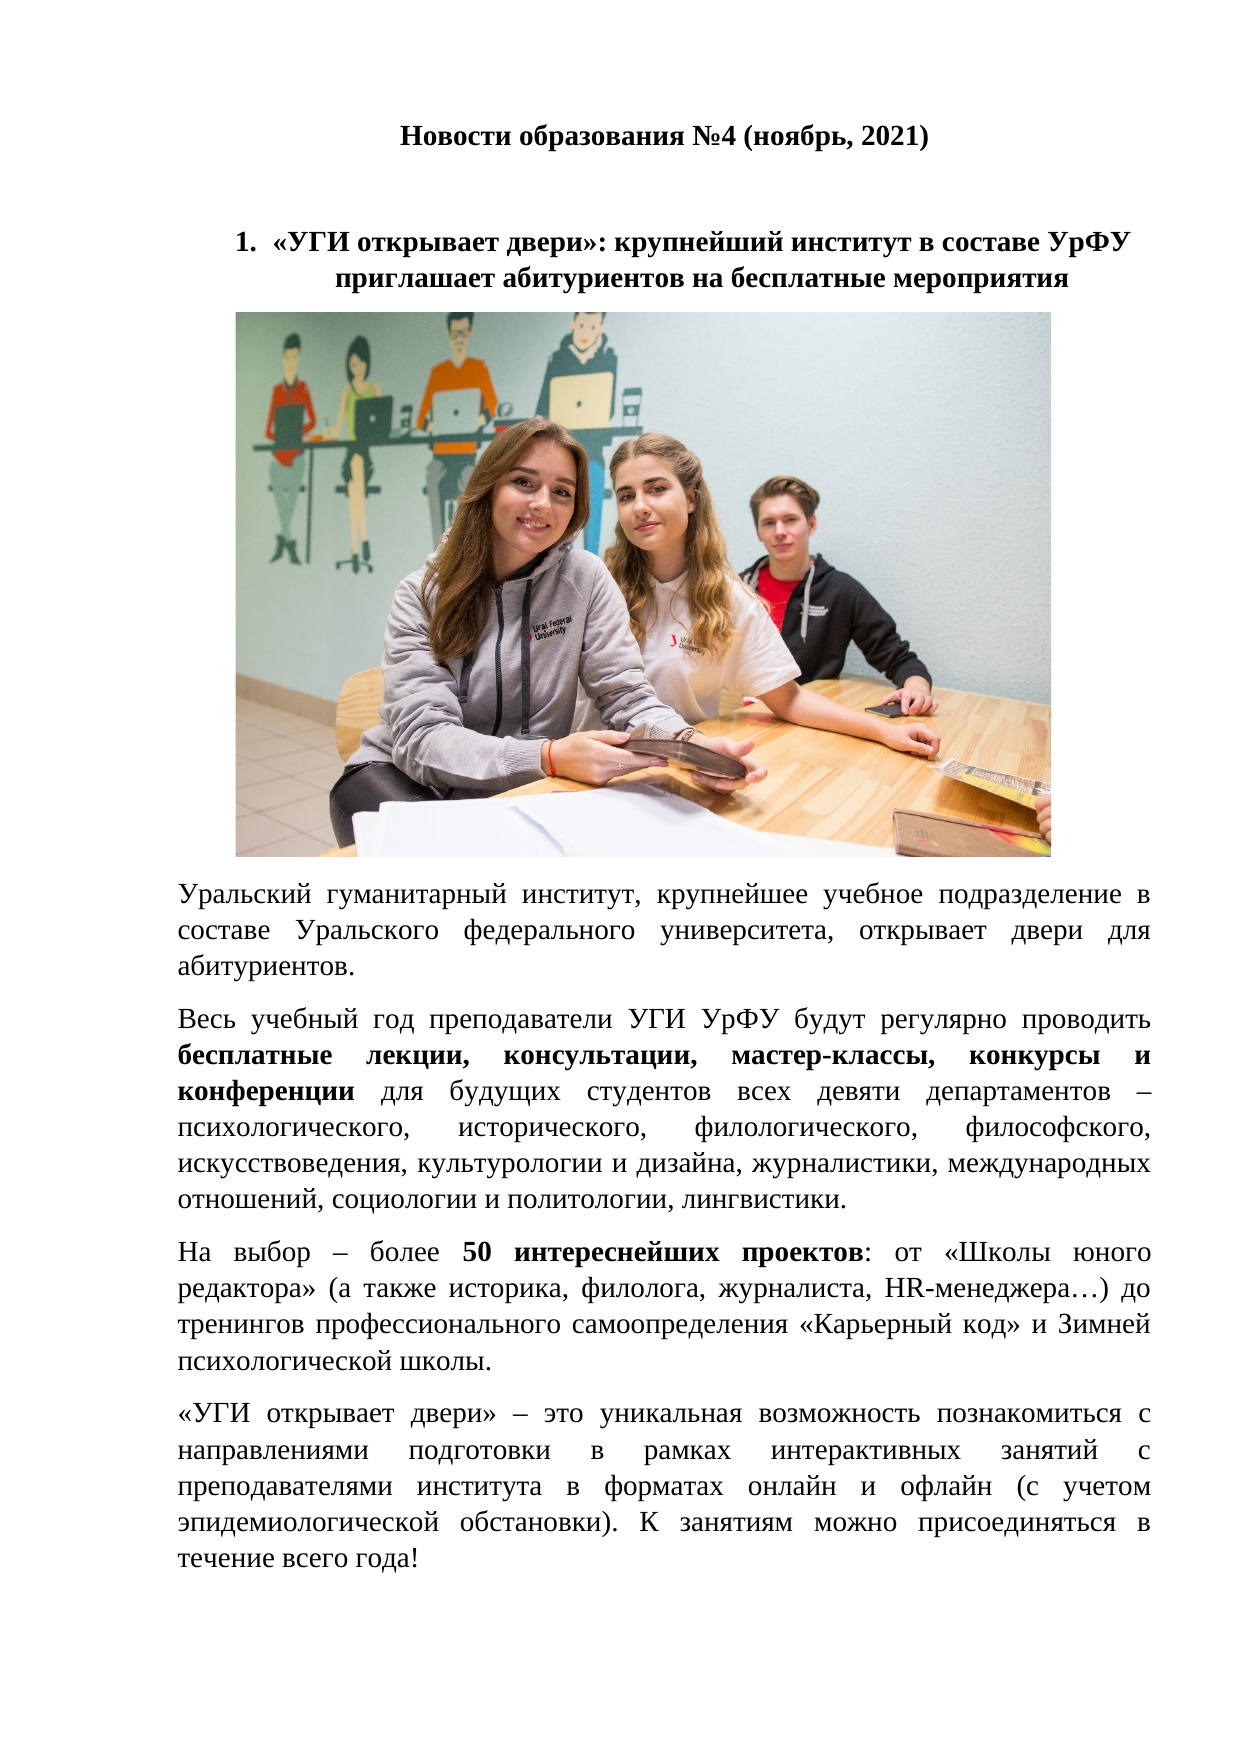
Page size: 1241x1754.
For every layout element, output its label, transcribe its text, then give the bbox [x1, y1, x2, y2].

text Новости образования №4 (ноябрь, 2021) [177, 118, 1152, 152]
list «УГИ открывает двери»: крупнейший институт в составе УрФУ приглашает абитуриентов на бесплатные мероприятия [215, 224, 1152, 293]
text «УГИ открывает двери» – это уникальная возможность познакомиться с направлениями подготовки в рамках интерактивных занятий с преподавателями института в форматах онлайн и офлайн (с учетом эпидемиологической обстановки). К занятиям можно присоединяться в течение всего года! [177, 1396, 1152, 1574]
text На выбор – более 50 интереснейших проектов: от «Школы юного редактора» (а также историка, филолога, журналиста, HR-менеджера…) до тренингов профессионального самоопределения «Карьерный код» и Зимней психологической школы. [177, 1234, 1152, 1376]
picture [235, 312, 1052, 857]
text Уральский гуманитарный институт, крупнейшее учебное подразделение в составе Уральского федерального университета, открывает двери для абитуриентов. [177, 876, 1152, 982]
text Весь учебный год преподаватели УГИ УрФУ будут регулярно проводить бесплатные лекции, консультации, мастер-классы, конкурсы и конференции для будущих студентов всех девяти департаментов – психологического, исторического, филологического, философского, искусствоведения, культурологии и дизайна, журналистики, международных отношений, социологии и политологии, лингвистики. [177, 1001, 1152, 1215]
